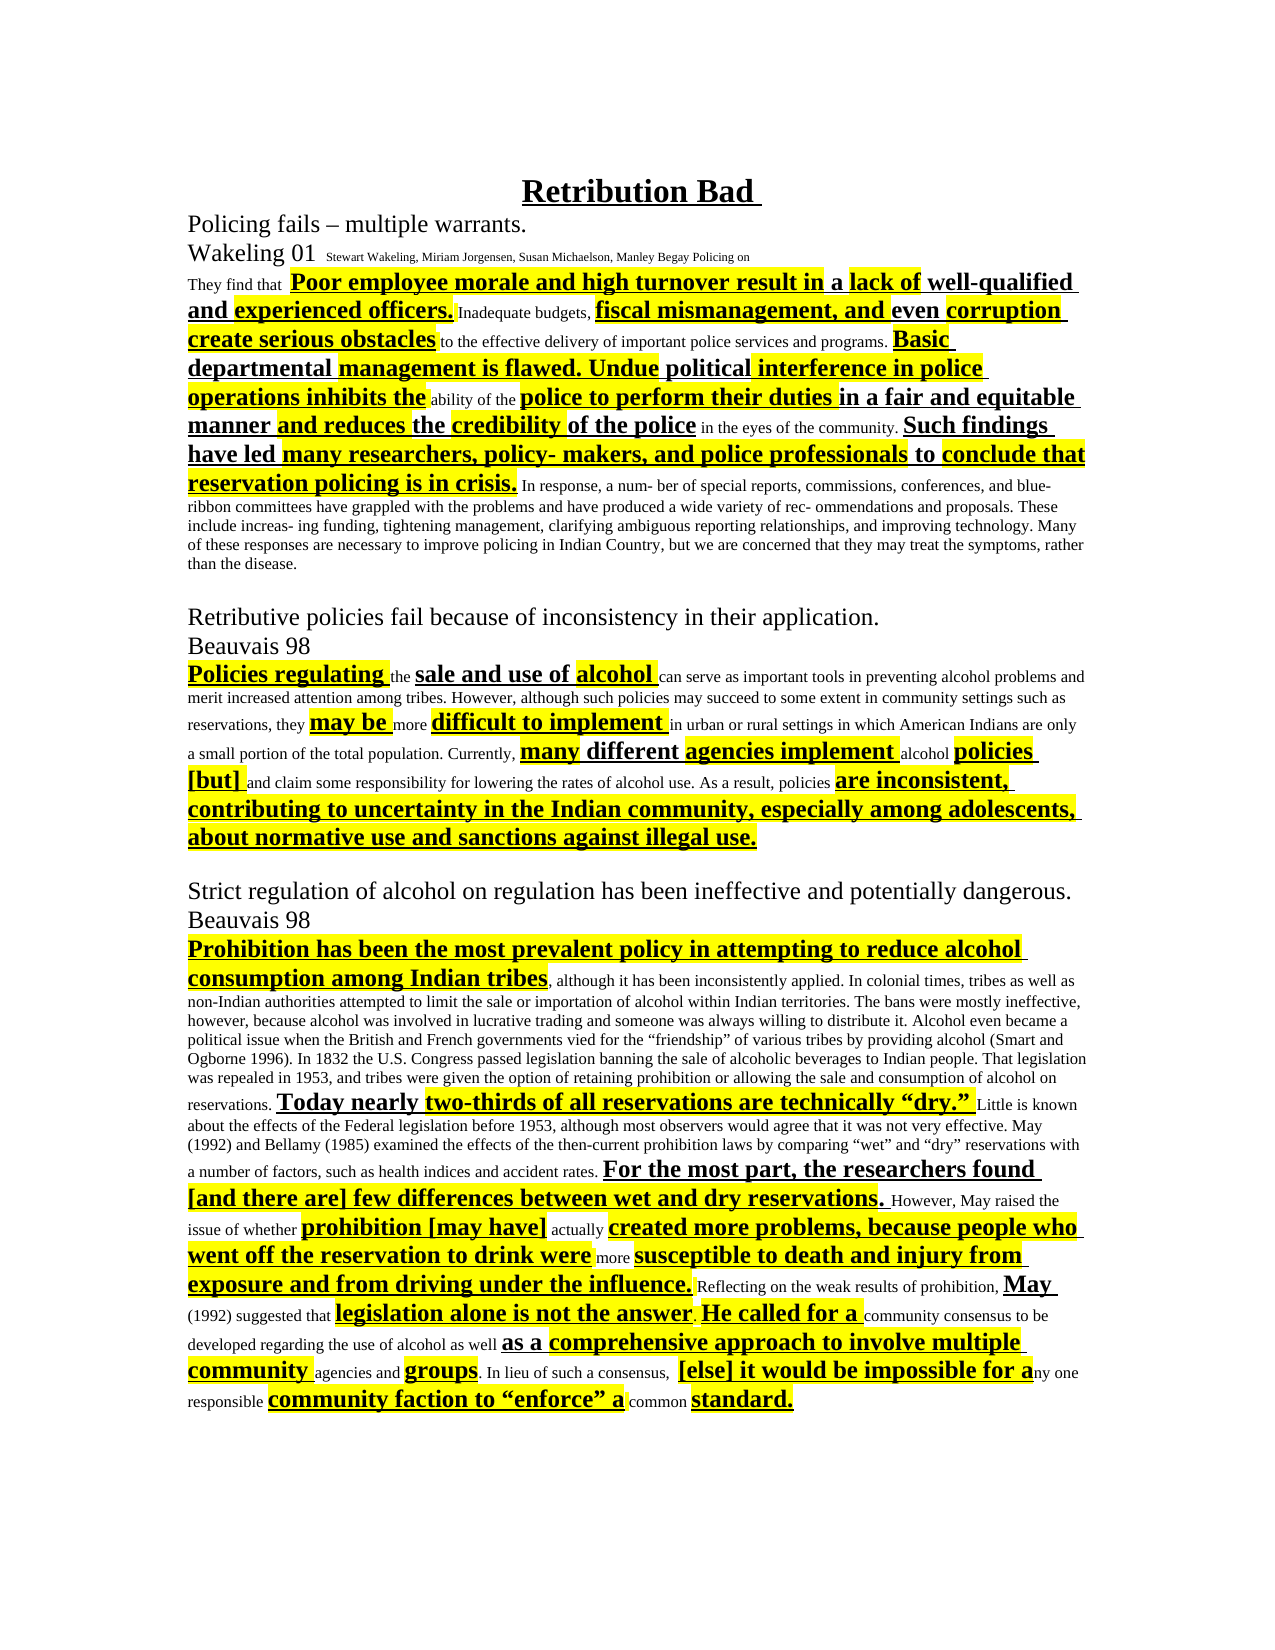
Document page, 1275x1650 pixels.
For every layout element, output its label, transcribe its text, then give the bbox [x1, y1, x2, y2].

text Policies regulating the sale and use of alcohol can serve as important tools in preventing alcohol problems and merit increased attention among tribes. However, although such policies may succeed to some extent in community settings such as reservations, they may be more difficult to implement in urban or rural settings in which American Indians are only a small portion of the total population. Currently, many different agencies implement alcohol policies [but] and claim some responsibility for lowering the rates of alcohol use. As a result, policies are inconsistent, contributing to uncertainty in the Indian community, especially among adolescents, about normative use and sanctions against illegal use. [187, 659, 1087, 851]
subtitle Retribution Bad [187, 171, 1087, 209]
text Beauvais 98 [187, 905, 1087, 934]
text Prohibition has been the most prevalent policy in attempting to reduce alcohol consumption among Indian tribes, although it has been inconsistently applied. In colonial times, tribes as well as non-Indian authorities attempted to limit the sale or importation of alcohol within Indian territories. The bans were mostly ineffective, however, because alcohol was involved in lucrative trading and someone was always willing to distribute it. Alcohol even became a political issue when the British and French governments vied for the “friendship” of various tribes by providing alcohol (Smart and Ogborne 1996). In 1832 the U.S. Congress passed legislation banning the sale of alcoholic beverages to Indian people. That legislation was repealed in 1953, and tribes were given the option of retaining prohibition or allowing the sale and consumption of alcohol on reservations. Today nearly two-thirds of all reservations are technically “dry.” Little is known about the effects of the Federal legislation before 1953, although most observers would agree that it was not very effective. May (1992) and Bellamy (1985) examined the effects of the then-current prohibition laws by comparing “wet” and “dry” reservations with a number of factors, such as health indices and accident rates. For the most part, the researchers found [and there are] few differences between wet and dry reservations. However, May raised the issue of whether prohibition [may have] actually created more problems, because people who went off the reservation to drink were more susceptible to death and injury from exposure and from driving under the influence. Reflecting on the weak results of prohibition, May (1992) suggested that legislation alone is not the answer. He called for a community consensus to be developed regarding the use of alcohol as well as a comprehensive approach to involve multiple community agencies and groups. In lieu of such a consensus, [else] it would be impossible for any one responsible community faction to “enforce” a common standard. [187, 934, 1087, 1413]
text Beauvais 98 [187, 631, 1087, 659]
text Strict regulation of alcohol on regulation has been ineffective and potentially dangerous. [187, 876, 1087, 905]
list They find that Poor employee morale and high turnover result in a lack of well-qualified and experienced officers. Inadequate budgets, fiscal mismanagement, and even corruption create serious obstacles to the effective delivery of important police services and programs. Basic departmental management is flawed. Undue political interference in police operations inhibits the ability of the police to perform their duties in a fair and equitable manner and reduces the credibility of the police in the eyes of the community. Such findings have led many researchers, policy- makers, and police professionals to conclude that reservation policing is in crisis. In response, a num- ber of special reports, commissions, conferences, and blue-ribbon committees have grappled with the problems and have produced a wide variety of rec- ommendations and proposals. These include increas- ing funding, tightening management, clarifying ambiguous reporting relationships, and improving technology. Many of these responses are necessary to improve policing in Indian Country, but we are concerned that they may treat the symptoms, rather than the disease. [187, 267, 1087, 573]
text Policing fails – multiple warrants. [187, 209, 1087, 238]
text Wakeling 01 Stewart Wakeling, Miriam Jorgensen, Susan Michaelson, Manley Begay Policing on [187, 238, 1087, 267]
text Retributive policies fail because of inconsistency in their application. [187, 602, 1087, 631]
